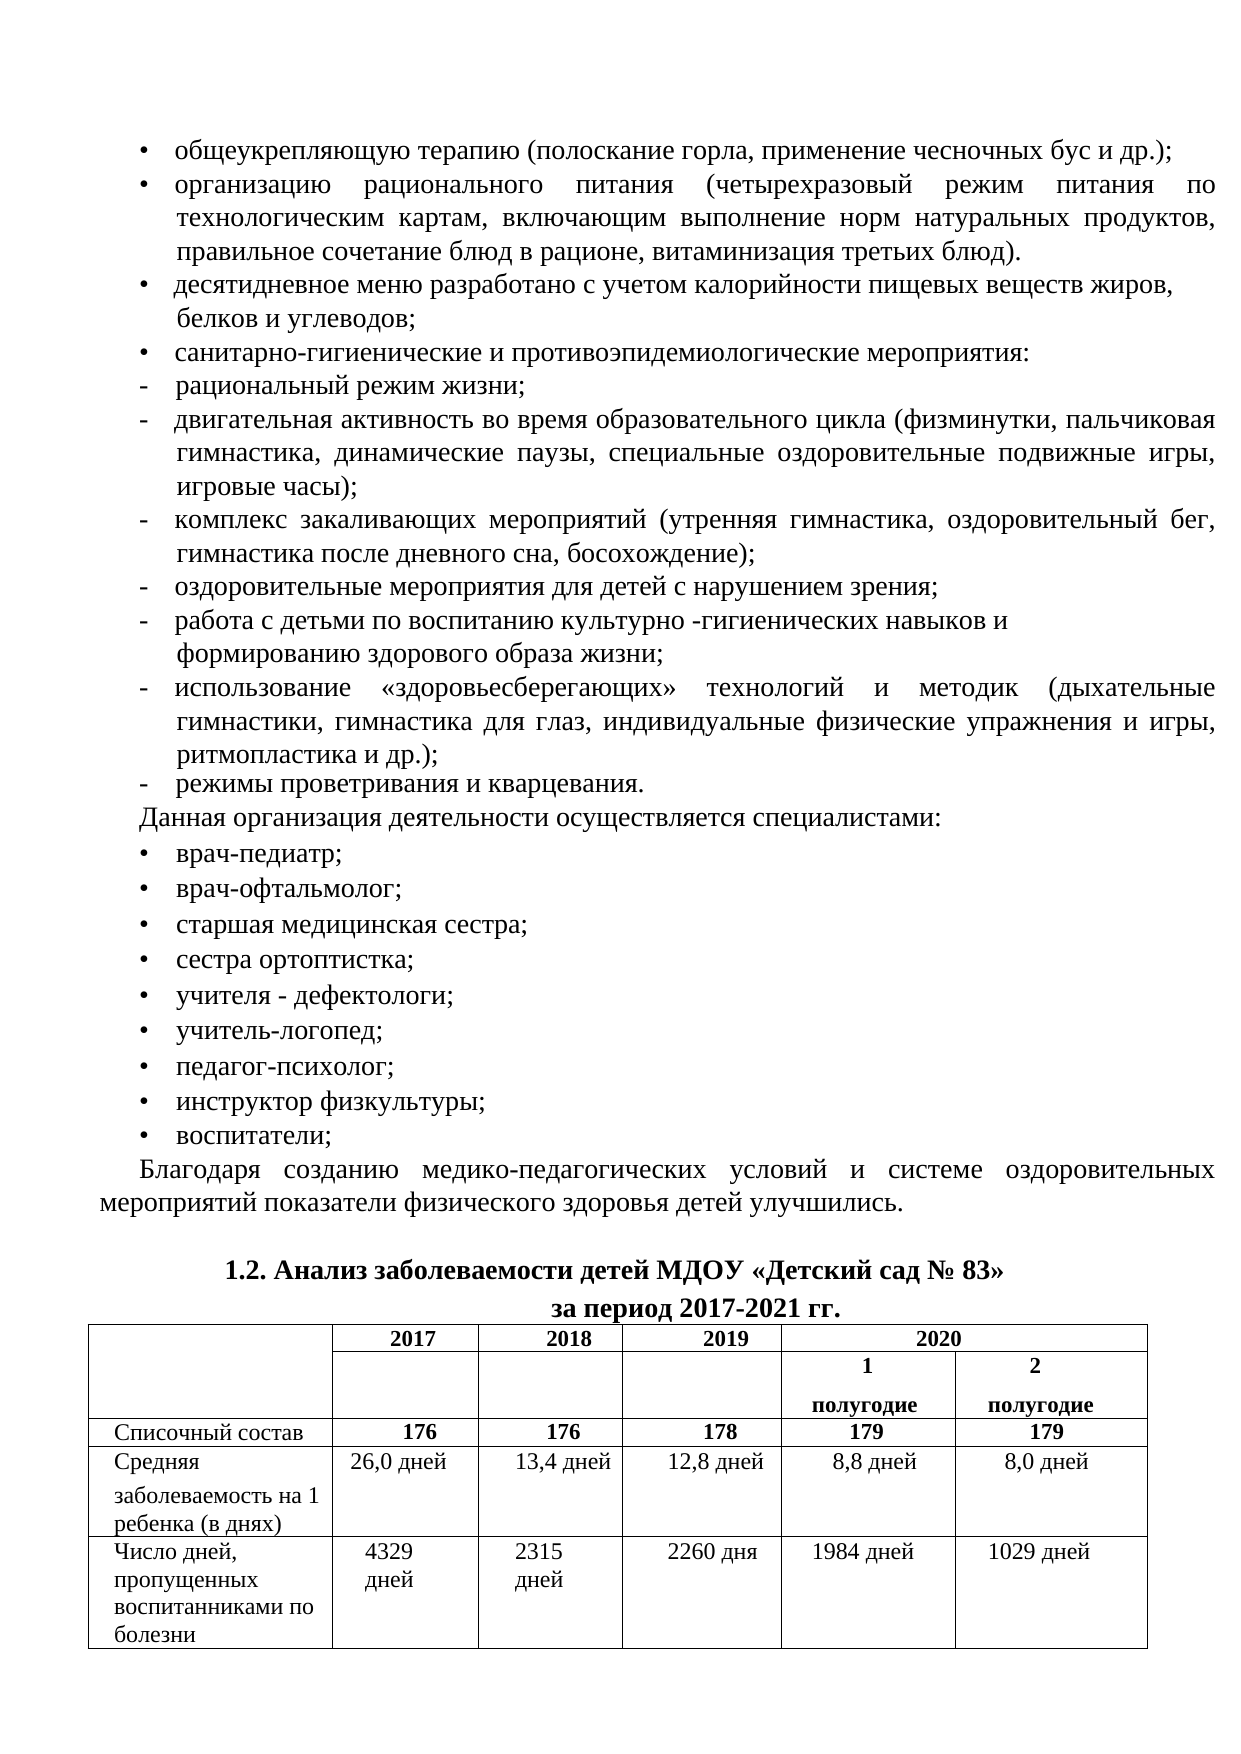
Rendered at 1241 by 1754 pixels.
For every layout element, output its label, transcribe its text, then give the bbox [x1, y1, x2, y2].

table_cell 1029 дней [956, 1537, 1147, 1648]
table_cell 8,0 дней [956, 1447, 1147, 1536]
table_cell 8,8 дней [782, 1447, 955, 1536]
table_cell 179 [782, 1419, 955, 1446]
text 1.2. Анализ заболеваемости детей МДОУ «Детский сад № 83» [224, 1253, 1219, 1285]
list режимы проветривания и кварцевания. [99, 770, 1219, 798]
table_cell 2260 дня [623, 1537, 781, 1648]
list двигательная активность во время образовательного цикла (физминутки, пальчиковая гимнастика, динамические паузы, специальные оздоровительные подвижные игры, игровые часы); [139, 401, 1217, 502]
text Данная организация деятельности осуществляется специалистами: [99, 798, 1219, 834]
table_cell Число дней, пропущенных воспитанниками по болезни [89, 1537, 332, 1648]
list оздоровительные мероприятия для детей с нарушением зрения; [139, 569, 1217, 602]
list старшая медицинская сестра; [99, 905, 1219, 940]
list организацию рационального питания (четырехразовый режим питания по технологическим картам, включающим выполнение норм натуральных продуктов, правильное сочетание блюд в рационе, витаминизация третьих блюд). [139, 166, 1217, 267]
table_cell 2 полугодие [956, 1352, 1147, 1417]
text Благодаря созданию медико-педагогических условий и системе оздоровительных мероприятий показатели физического здоровья детей улучшились. [99, 1152, 1217, 1219]
list общеукрепляющую терапию (полоскание горла, применение чесночных бус и др.); [139, 133, 1217, 166]
table_header 2018 [479, 1325, 622, 1351]
text за период 2017-2021 гг. [99, 1291, 1219, 1324]
list инструктор физкультуры; [99, 1082, 1219, 1118]
table_cell 176 [333, 1419, 478, 1446]
table_cell 26,0 дней [333, 1447, 478, 1536]
list санитарно-гигиенические и противоэпидемиологические мероприятия: [99, 334, 1219, 368]
table_cell 176 [479, 1419, 622, 1446]
list использование «здоровьесберегающих» технологий и методик (дыхательные гимнастики, гимнастика для глаз, индивидуальные физические упражнения и игры, ритмопластика и др.); [139, 669, 1217, 770]
list рациональный режим жизни; [99, 368, 1219, 401]
table_header 2019 [623, 1325, 781, 1351]
table_cell 4329 дней [333, 1537, 478, 1648]
list работа с детьми по воспитанию культурно -гигиенических навыков и формированию здорового образа жизни; [139, 602, 1088, 669]
list врач-офтальмолог; [99, 869, 1219, 905]
table_cell 12,8 дней [623, 1447, 781, 1536]
table_cell Средняя заболеваемость на 1 ребенка (в днях) [89, 1447, 332, 1536]
list врач-педиатр; [99, 834, 1219, 869]
table_cell 1984 дней [782, 1537, 955, 1648]
table_cell 13,4 дней [479, 1447, 622, 1536]
table_cell 2315 дней [479, 1537, 622, 1648]
table_cell [623, 1352, 781, 1417]
list учителя - дефектологи; [99, 976, 1219, 1011]
table_cell 1 полугодие [782, 1352, 955, 1417]
table_header 2017 [333, 1325, 478, 1351]
table_cell [333, 1352, 478, 1417]
list педагог-психолог; [99, 1047, 1219, 1082]
table_cell 179 [956, 1419, 1147, 1446]
table_header 2020 [782, 1325, 1147, 1351]
table_cell 178 [623, 1419, 781, 1446]
table_cell Списочный состав [89, 1419, 332, 1446]
list учитель-логопед; [99, 1011, 1219, 1047]
list комплекс закаливающих мероприятий (утренняя гимнастика, оздоровительный бег, гимнастика после дневного сна, босохождение); [139, 502, 1217, 569]
list воспитатели; [99, 1118, 1219, 1152]
table_header [89, 1325, 332, 1417]
list сестра ортоптистка; [99, 940, 1219, 976]
table_cell [479, 1352, 622, 1417]
list десятидневное меню разработано с учетом калорийности пищевых веществ жиров, белков и углеводов; [139, 267, 1217, 334]
